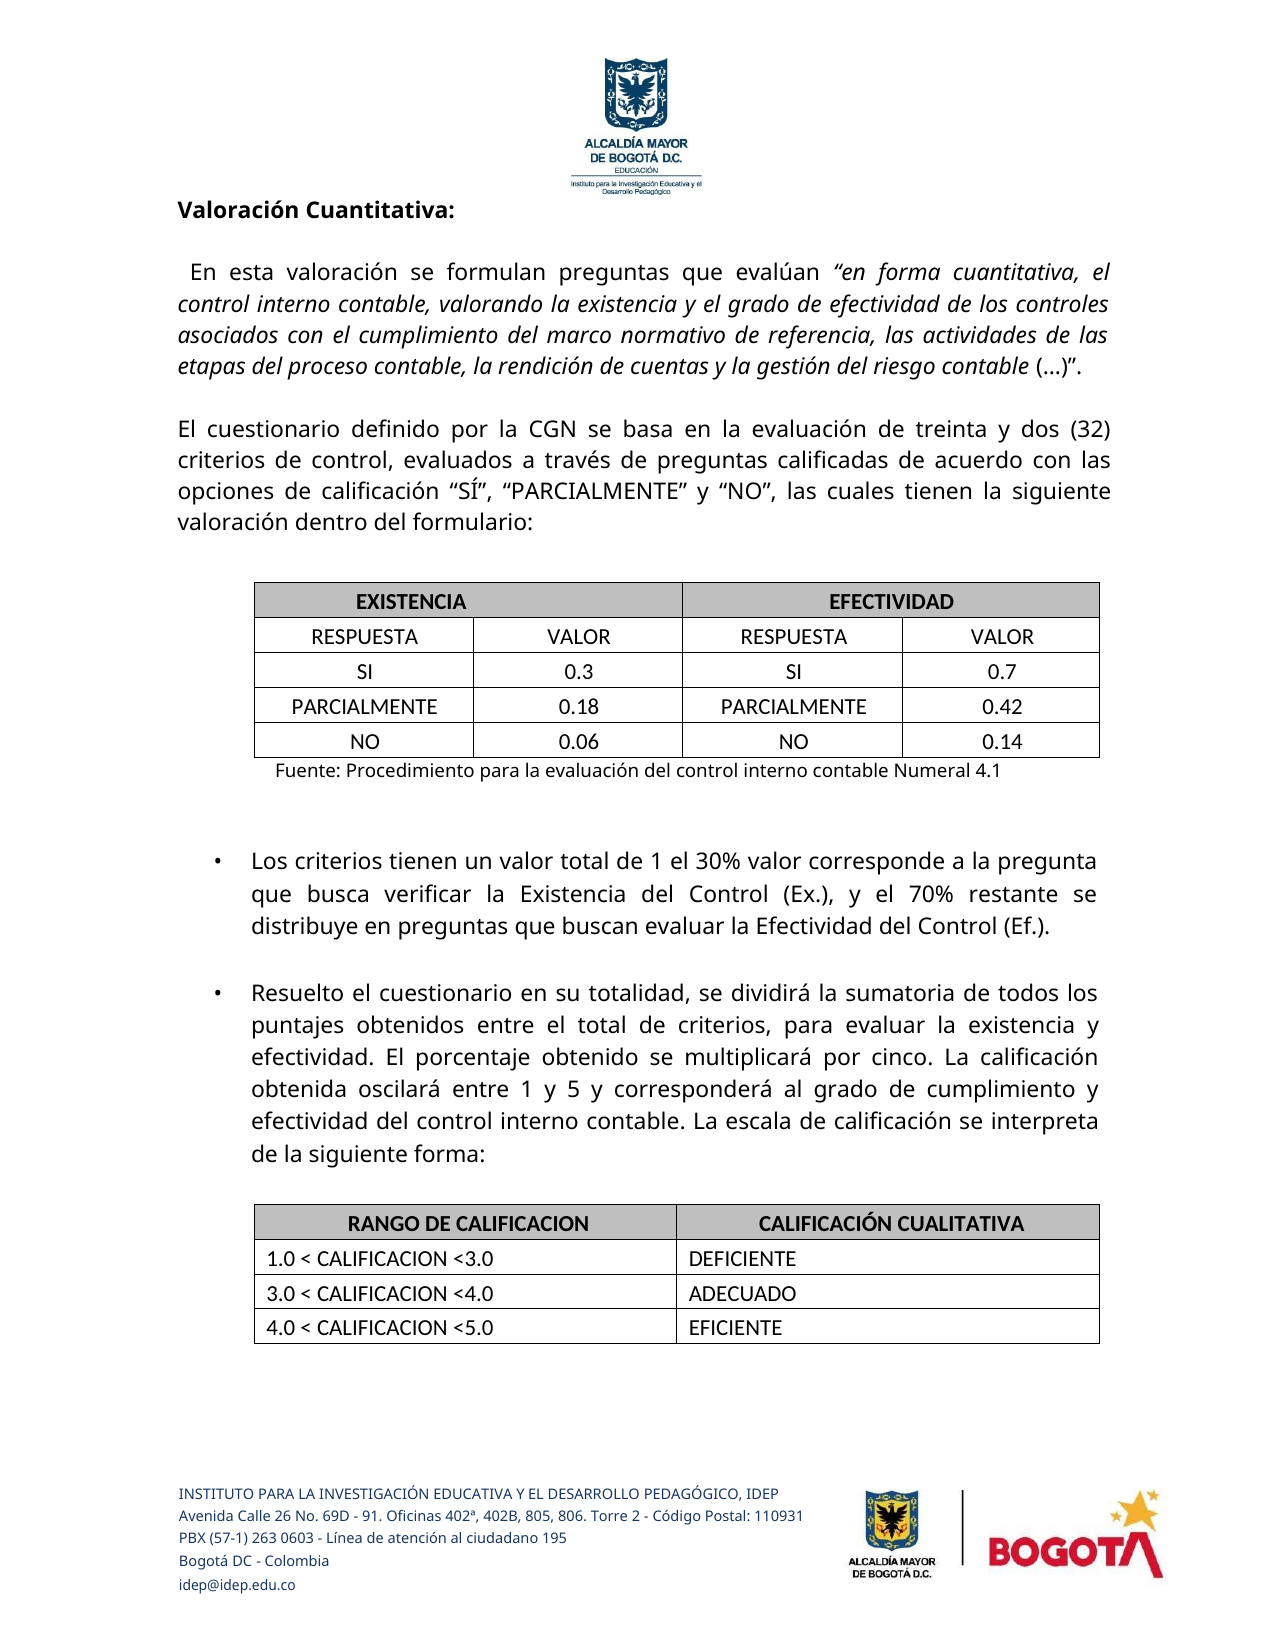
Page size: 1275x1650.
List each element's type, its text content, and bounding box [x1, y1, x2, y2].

table_cell 0.7 [903, 653, 1099, 687]
table_header EXISTENCIA [255, 583, 473, 617]
table_cell 1.0 < CALIFICACION <3.0 [255, 1240, 676, 1273]
picture [843, 1488, 1169, 1587]
table_cell NO [683, 723, 902, 757]
table_cell 0.42 [903, 688, 1099, 722]
table_cell 0.06 [474, 723, 682, 757]
table_cell RESPUESTA [683, 618, 902, 652]
table_header [473, 583, 682, 617]
table_cell PARCIALMENTE [255, 688, 473, 722]
list Resuelto el cuestionario en su totalidad, se dividirá la sumatoria de todos los puntajes obtenidos entre el total de criterios, para evaluar la existencia y efectividad. El porcentaje obtenido se multiplicará por cinco. La calificación obtenida oscilará entre 1 y 5 y corresponderá al grado de cumplimiento y efectividad del control interno contable. La escala de calificación se interpreta de la siguiente forma: [213, 977, 1099, 1169]
table_cell EFICIENTE [677, 1309, 1099, 1343]
table_header EFECTIVIDAD [683, 583, 1099, 617]
table_cell VALOR [903, 618, 1099, 652]
table_header RANGO DE CALIFICACION [255, 1205, 676, 1239]
table_cell 0.14 [903, 723, 1099, 757]
text En esta valoración se formulan preguntas que evalúan “en forma cuantitativa, el control interno contable, valorando la existencia y el grado de efectividad de los controles asociados con el cumplimiento del marco normativo de referencia, las actividades de las etapas del proceso contable, la rendición de cuentas y la gestión del riesgo contable (…)”. [177, 256, 1112, 381]
table_cell SI [255, 653, 473, 687]
table_cell NO [255, 723, 473, 757]
picture [570, 58, 708, 194]
table_header CALIFICACIÓN CUALITATIVA [677, 1205, 1099, 1239]
text Valoración Cuantitativa: [177, 194, 1112, 225]
table_cell VALOR [474, 618, 682, 652]
table_cell 0.3 [474, 653, 682, 687]
table_cell 3.0 < CALIFICACION <4.0 [255, 1275, 676, 1308]
table_cell PARCIALMENTE [683, 688, 902, 722]
table_cell SI [683, 653, 902, 687]
table_cell RESPUESTA [255, 618, 473, 652]
list Los criterios tienen un valor total de 1 el 30% valor corresponde a la pregunta que busca verificar la Existencia del Control (Ex.), y el 70% restante se distribuye en preguntas que buscan evaluar la Efectividad del Control (Ef.). [213, 845, 1099, 941]
text Fuente: Procedimiento para la evaluación del control interno contable Numeral 4.1 [164, 758, 1112, 783]
table_cell ADECUADO [677, 1275, 1099, 1308]
table_cell 4.0 < CALIFICACION <5.0 [255, 1309, 676, 1343]
table_cell DEFICIENTE [677, 1240, 1099, 1273]
text El cuestionario definido por la CGN se basa en la evaluación de treinta y dos (32) criterios de control, evaluados a través de preguntas calificadas de acuerdo con las opciones de calificación “SÍ”, “PARCIALMENTE” y “NO”, las cuales tienen la siguiente valoración dentro del formulario: [177, 412, 1112, 537]
table_cell 0.18 [474, 688, 682, 722]
